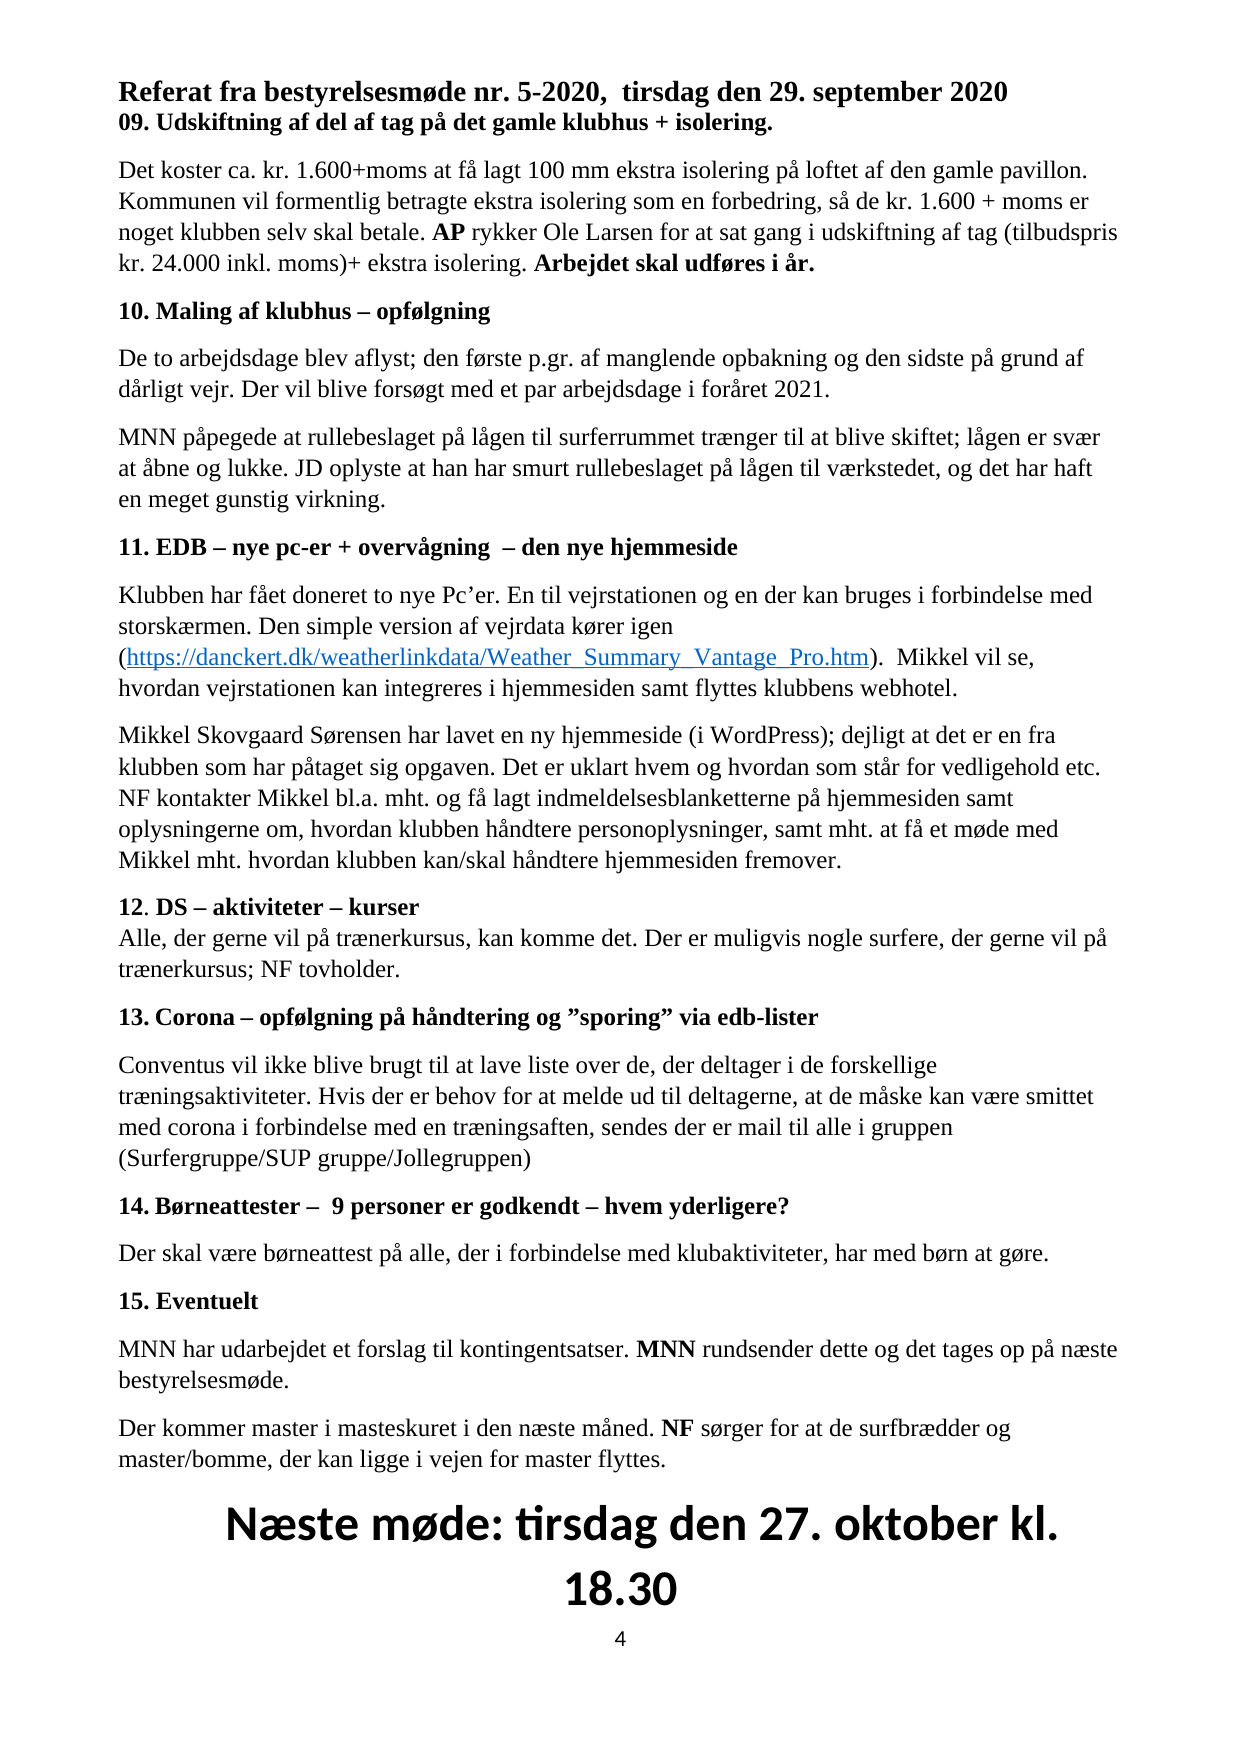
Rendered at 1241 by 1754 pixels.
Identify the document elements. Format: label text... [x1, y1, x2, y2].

text De to arbejdsdage blev aflyst; den første p.gr. af manglende opbakning og den sidste på grund af dårligt vejr. Der vil blive forsøgt med et par arbejdsdage i foråret 2021. [118, 343, 1122, 403]
text 14. Børneattester – 9 personer er godkendt – hvem yderligere? [118, 1191, 1122, 1219]
text Der kommer master i masteskuret i den næste måned. NF sørger for at de surfbrædder og master/bomme, der kan ligge i vejen for master flyttes. [118, 1413, 1122, 1472]
text MNN påpegede at rullebeslaget på lågen til surferrummet trænger til at blive skiftet; lågen er svær at åbne og lukke. JD oplyste at han har smurt rullebeslaget på lågen til værkstedet, og det har haft en meget gunstig virkning. [118, 422, 1122, 513]
text Conventus vil ikke blive brugt til at lave liste over de, der deltager i de forskellige træningsaktiviteter. Hvis der er behov for at melde ud til deltagerne, at de måske kan være smittet med corona i forbindelse med en træningsaften, sendes der er mail til alle i gruppen (Surfergruppe/SUP gruppe/Jollegruppen) [118, 1050, 1122, 1172]
text 15. Eventuelt [118, 1286, 1122, 1315]
text 11. EDB – nye pc-er + overvågning – den nye hjemmeside [118, 532, 1122, 561]
text 13. Corona – opfølgning på håndtering og ”sporing” via edb-lister [118, 1002, 1122, 1031]
text Der skal være børneattest på alle, der i forbindelse med klubaktiviteter, har med børn at gøre. [118, 1238, 1122, 1267]
text Mikkel Skovgaard Sørensen har lavet en ny hjemmeside (i WordPress); dejligt at det er en fra klubben som har påtaget sig opgaven. Det er uklart hvem og hvordan som står for vedligehold etc. NF kontakter Mikkel bl.a. mht. og få lagt indmeldelsesblanketterne på hjemmesiden samt oplysningerne om, hvordan klubben håndtere personoplysninger, samt mht. at få et møde med Mikkel mht. hvordan klubben kan/skal håndtere hjemmesiden fremover. [118, 721, 1122, 873]
text 09. Udskiftning af del af tag på det gamle klubhus + isolering. [118, 107, 1122, 136]
text MNN har udarbejdet et forslag til kontingentsatser. MNN rundsender dette og det tages op på næste bestyrelsesmøde. [118, 1334, 1122, 1394]
text 10. Maling af klubhus – opfølgning [118, 296, 1122, 324]
text 12. DS – aktiviteter – kurser Alle, der gerne vil på trænerkursus, kan komme det. Der er muligvis nogle surfere, der gerne vil på trænerkursus; NF tovholder. [118, 892, 1122, 983]
text Klubben har fået doneret to nye Pc’er. En til vejrstationen og en der kan bruges i forbindelse med storskærmen. Den simple version af vejrdata kører igen (https://danckert.dk/weatherlinkdata/Weather_Summary_Vantage_Pro.htm). Mikkel vil se, hvordan vejrstationen kan integreres i hjemmesiden samt flyttes klubbens webhotel. [118, 580, 1122, 702]
text Næste møde: tirsdag den 27. oktober kl. 18.30 [118, 1491, 1122, 1618]
text Det koster ca. kr. 1.600+moms at få lagt 100 mm ekstra isolering på loftet af den gamle pavillon. Kommunen vil formentlig betragte ekstra isolering som en forbedring, så de kr. 1.600 + moms er noget klubben selv skal betale. AP rykker Ole Larsen for at sat gang i udskiftning af tag (tilbudspris kr. 24.000 inkl. moms)+ ekstra isolering. Arbejdet skal udføres i år. [118, 155, 1122, 277]
